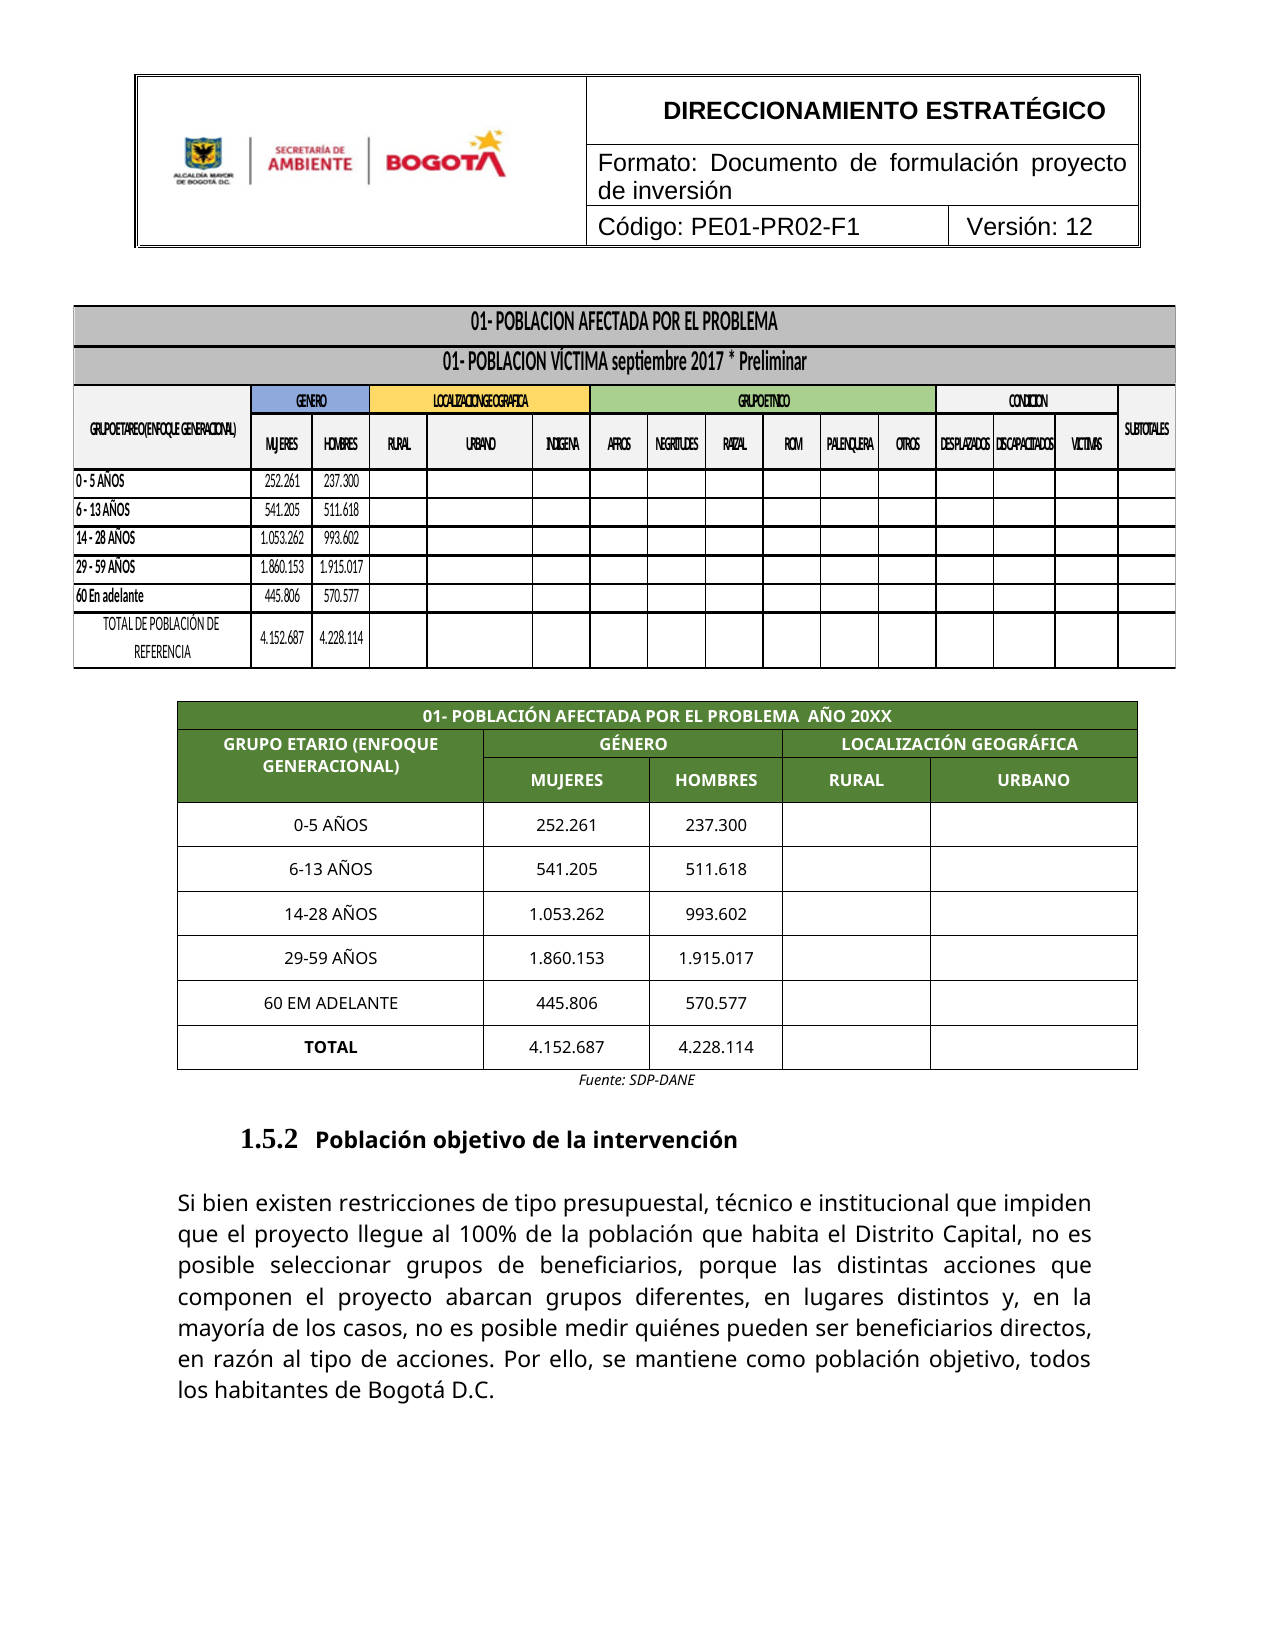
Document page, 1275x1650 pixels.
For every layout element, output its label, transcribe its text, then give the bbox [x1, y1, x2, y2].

table_cell [931, 1026, 1137, 1069]
list Población objetivo de la intervención [240, 1121, 1098, 1155]
table_cell [783, 847, 930, 891]
table_cell [783, 892, 930, 935]
table_cell [783, 1026, 930, 1069]
picture [147, 103, 538, 219]
table_cell [931, 936, 1137, 980]
table_cell MUJERES [484, 758, 649, 802]
table_cell [931, 892, 1137, 935]
table_cell [931, 803, 1137, 846]
table_cell TOTAL [178, 1026, 483, 1069]
table_cell 6-13 AÑOS [178, 847, 483, 891]
table_cell 237.300 [650, 803, 782, 846]
table_cell 570.577 [650, 981, 782, 1024]
table_cell LOCALIZACIÓN GEOGRÁFICA [783, 730, 1137, 757]
table_cell 1.860.153 [484, 936, 649, 980]
table_cell 14-28 AÑOS [178, 892, 483, 935]
table_cell 4.152.687 [484, 1026, 649, 1069]
table_cell [783, 981, 930, 1024]
table_cell 0-5 AÑOS [178, 803, 483, 846]
table_cell 1.053.262 [484, 892, 649, 935]
table_cell URBANO [931, 758, 1137, 802]
table_header 01- POBLACIÓN AFECTADA POR EL PROBLEMA AÑO 20XX [178, 702, 1137, 729]
table_cell [931, 981, 1137, 1024]
text Fuente: SDP-DANE [177, 1070, 1098, 1090]
table_cell 29-59 AÑOS [178, 936, 483, 980]
table_cell 541.205 [484, 847, 649, 891]
table_cell RURAL [783, 758, 930, 802]
table_cell [931, 847, 1137, 891]
table_cell GÉNERO [484, 730, 782, 757]
table_cell [783, 803, 930, 846]
table_cell 445.806 [484, 981, 649, 1024]
table_cell 993.602 [650, 892, 782, 935]
table_cell 60 EM ADELANTE [178, 981, 483, 1024]
table_cell 511.618 [650, 847, 782, 891]
table_cell [783, 936, 930, 980]
table_cell 252.261 [484, 803, 649, 846]
table_cell 1.915.017 [650, 936, 782, 980]
table_cell HOMBRES [650, 758, 782, 802]
text Si bien existen restricciones de tipo presupuestal, técnico e institucional que impiden que el proyecto llegue al 100% de la población que habita el Distrito Capital, no es posible seleccionar grupos de beneficiarios, porque las distintas acciones que componen el proyecto abarcan grupos diferentes, en lugares distintos y, en la mayoría de los casos, no es posible medir quiénes pueden ser beneficiarios directos, en razón al tipo de acciones. Por ello, se mantiene como población objetivo, todos los habitantes de Bogotá D.C. [177, 1187, 1093, 1405]
table_cell GRUPO ETARIO (ENFOQUE GENERACIONAL) [178, 730, 483, 802]
table_cell 4.228.114 [650, 1026, 782, 1069]
